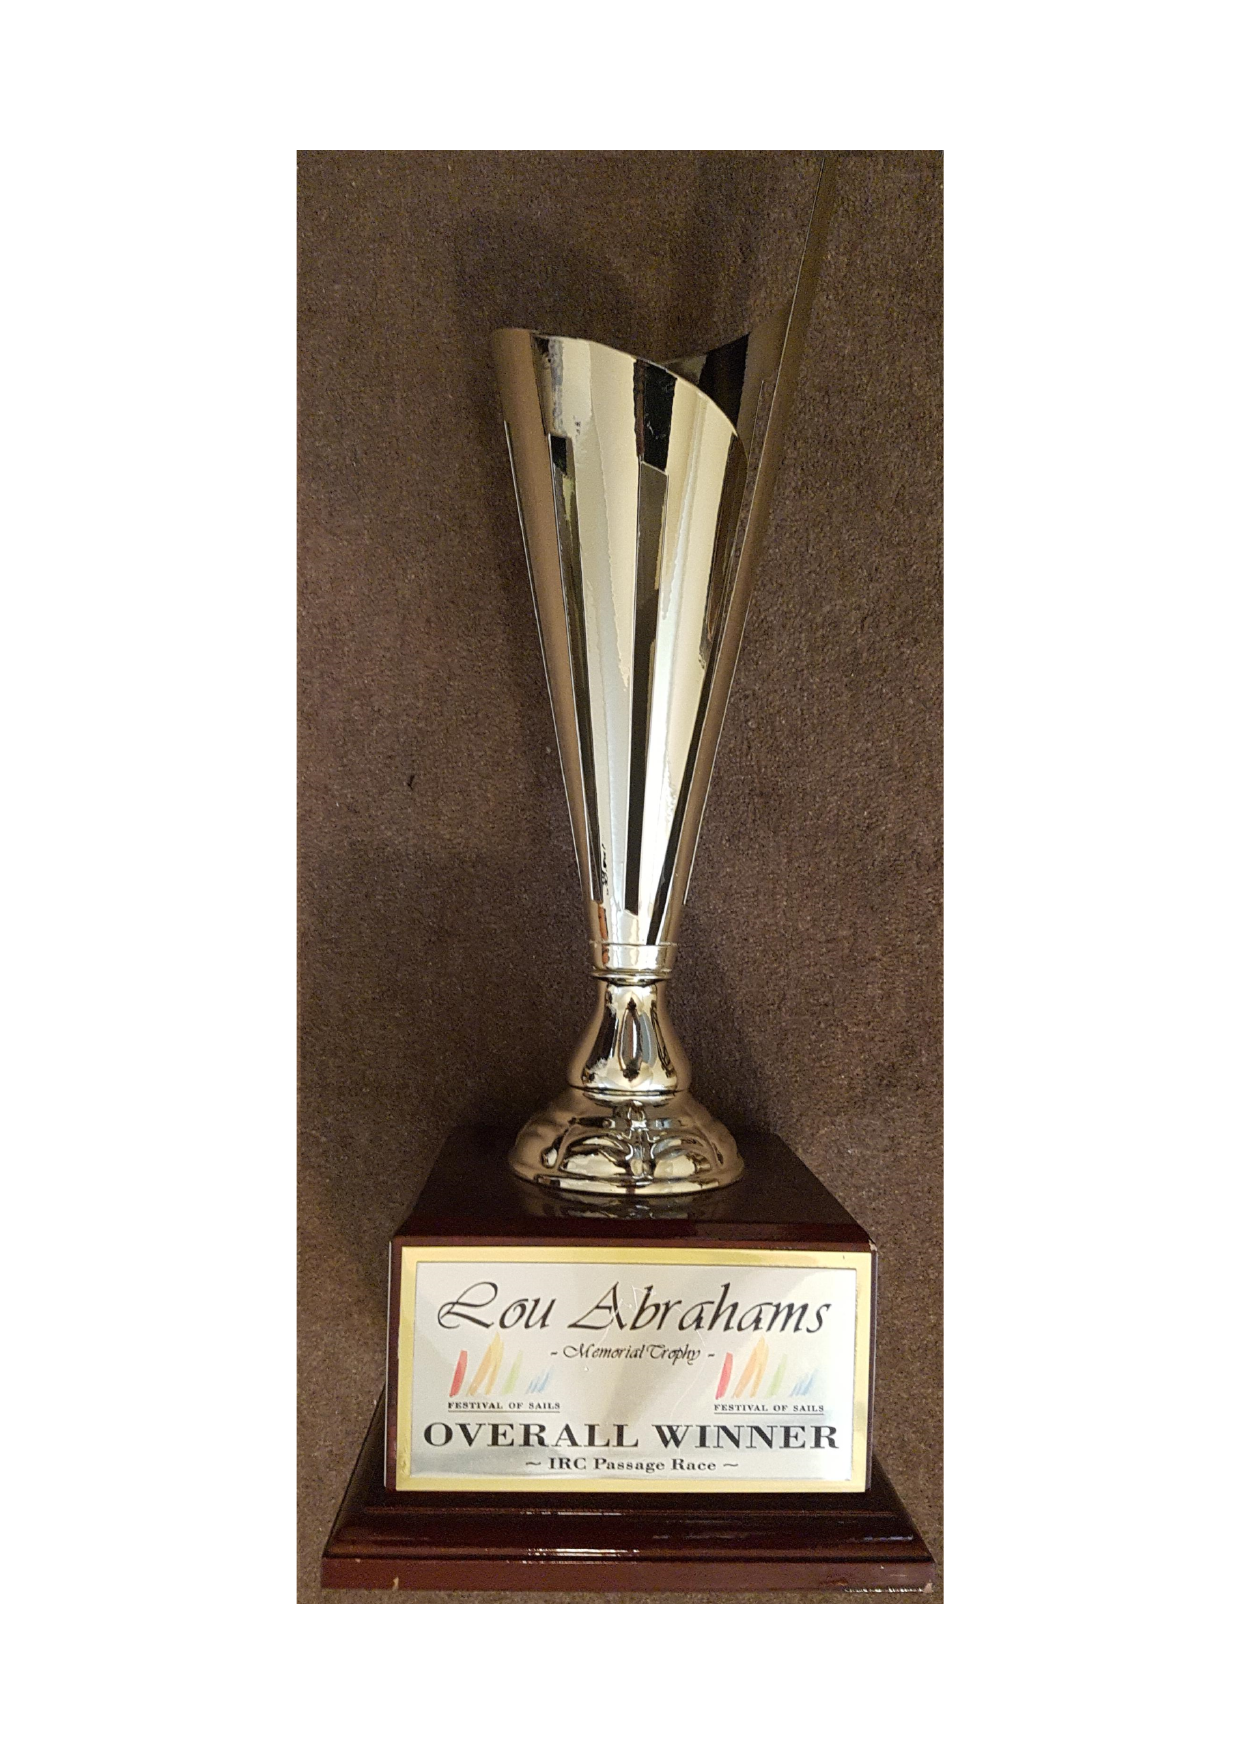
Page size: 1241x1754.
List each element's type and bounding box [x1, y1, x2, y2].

picture [296, 150, 944, 1604]
